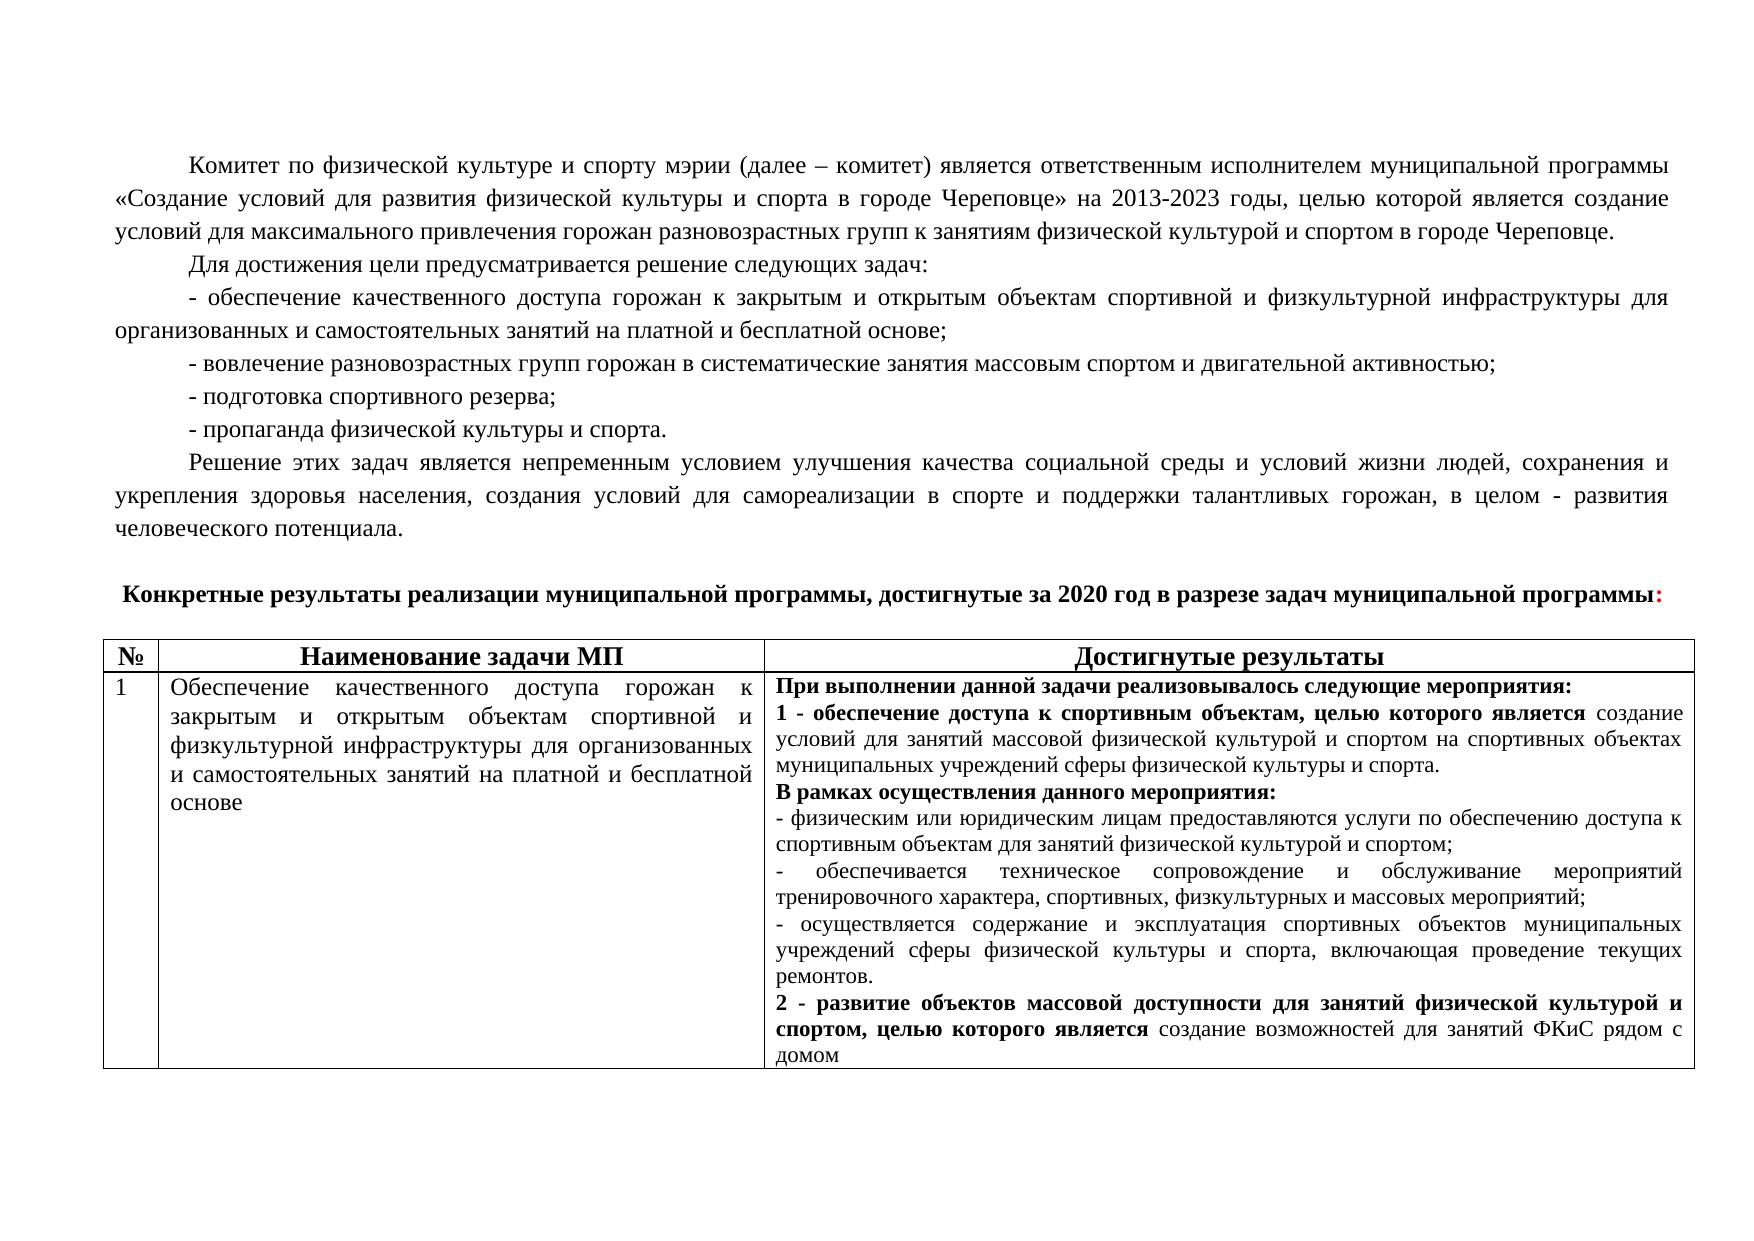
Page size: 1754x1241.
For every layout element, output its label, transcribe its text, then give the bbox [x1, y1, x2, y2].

text Для достижения цели предусматривается решение следующих задач: [114, 249, 1671, 278]
text Решение этих задач является непременным условием улучшения качества социальной среды и условий жизни людей, сохранения и укрепления здоровья населения, создания условий для самореализации в спорте и поддержки талантливых горожан, в целом - развития человеческого потенциала. [114, 447, 1671, 542]
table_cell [159, 673, 764, 1068]
table_header Достигнутые результаты [765, 640, 1694, 671]
text - обеспечение качественного доступа горожан к закрытым и открытым объектам спортивной и физкультурной инфраструктуры для организованных и самостоятельных занятий на платной и бесплатной основе; [114, 282, 1671, 344]
text - вовлечение разновозрастных групп горожан в систематические занятия массовым спортом и двигательной активностью; [114, 348, 1671, 377]
text Комитет по физической культуре и спорту мэрии (далее – комитет) является ответственным исполнителем муниципальной программы «Создание условий для развития физической культуры и спорта в городе Череповце» на 2013-2023 годы, целью которой является создание условий для максимального привлечения горожан разновозрастных групп к занятиям физической культурой и спортом в городе Череповце. [114, 150, 1671, 245]
table_header № [104, 640, 158, 671]
text - пропаганда физической культуры и спорта. [114, 414, 1671, 443]
text - подготовка спортивного резерва; [114, 381, 1671, 410]
table_header Наименование задачи МП [159, 640, 764, 671]
table_cell 1 [104, 673, 158, 1068]
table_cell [765, 673, 1694, 1068]
text Конкретные результаты реализации муниципальной программы, достигнутые за 2020 год в разрезе задач муниципальной программы: [114, 579, 1671, 608]
